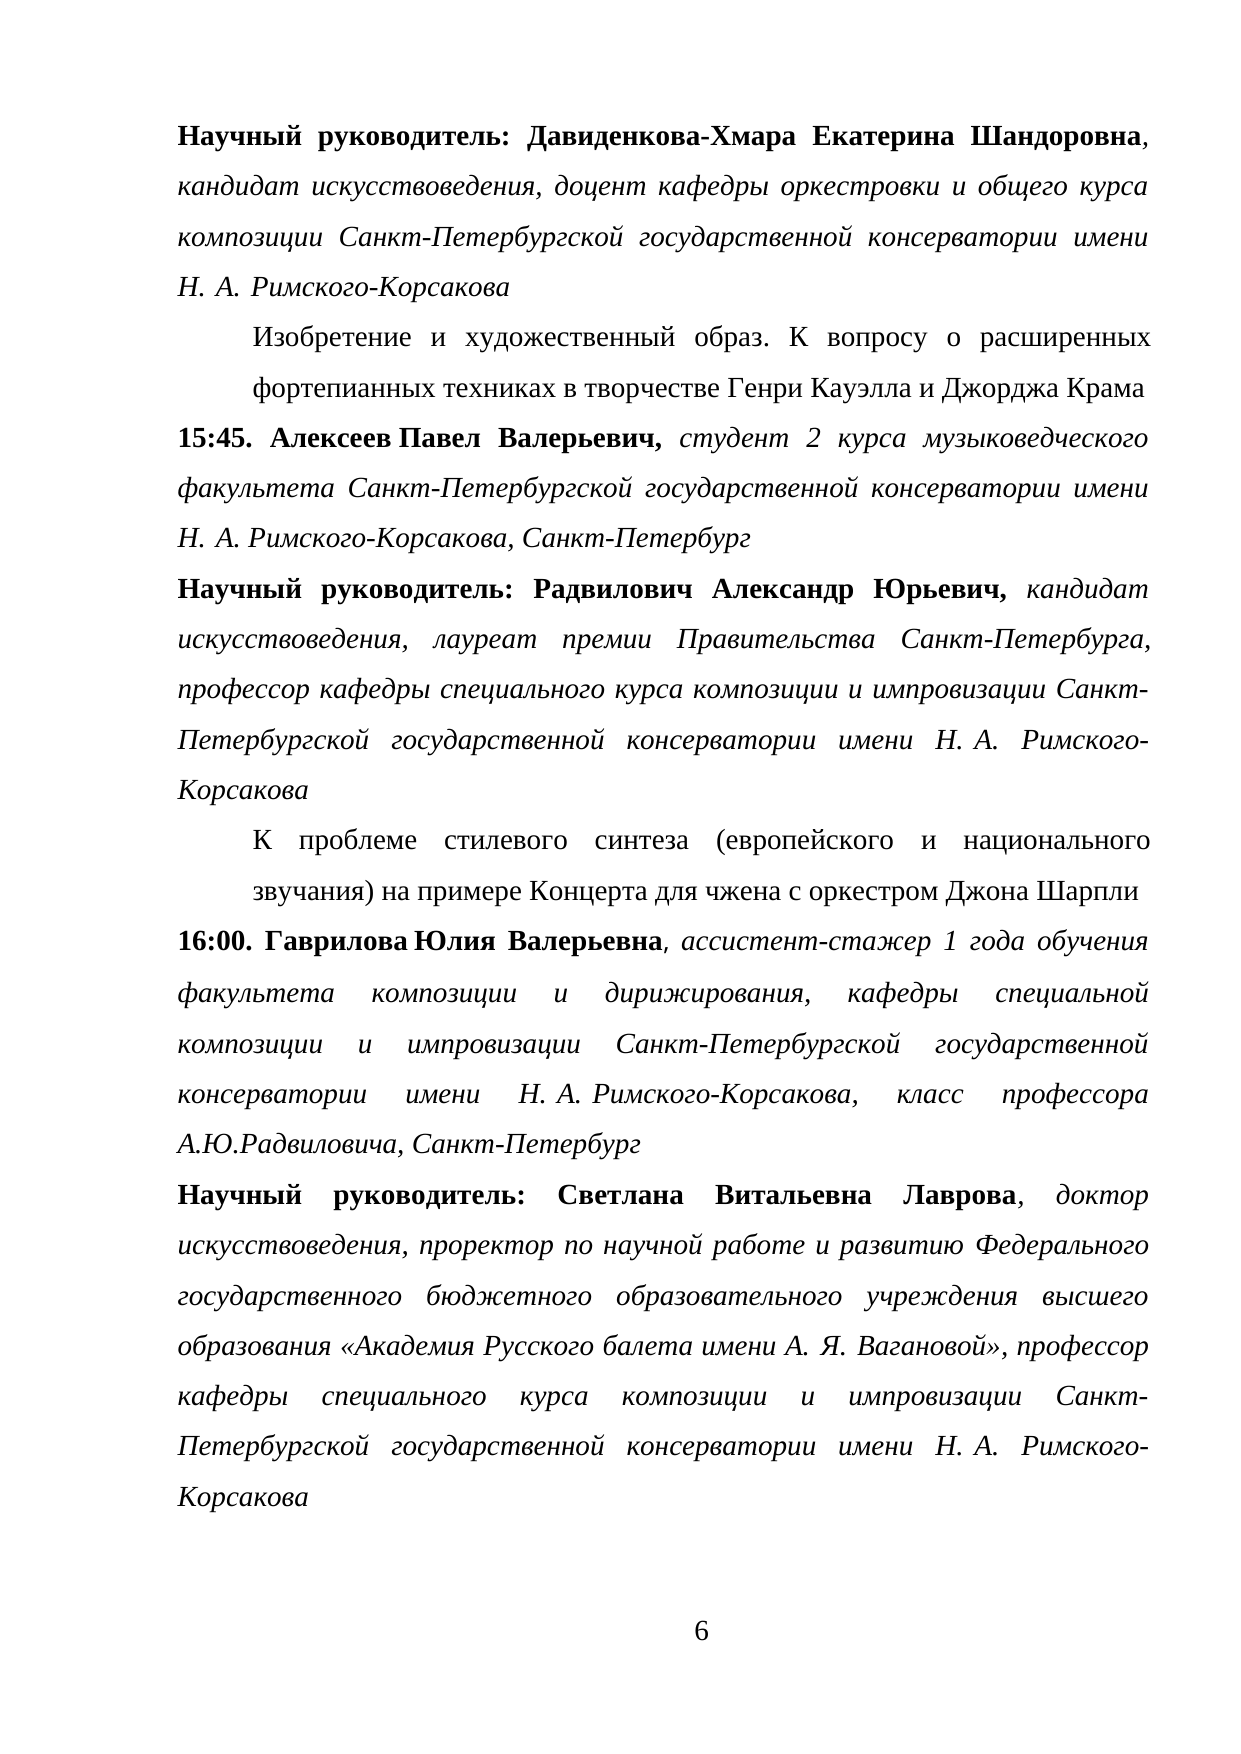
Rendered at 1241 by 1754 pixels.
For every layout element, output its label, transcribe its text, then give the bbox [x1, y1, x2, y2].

text К проблеме стилевого синтеза (европейского и национального звучания) на примере Концерта для чжена с оркестром Джона Шарпли [252, 822, 1152, 906]
text Научный руководитель: Радвилович Александр Юрьевич, кандидат искусствоведения, лауреат премии Правительства Санкт-Петербурга, профессор кафедры специального курса композиции и импровизации Санкт-Петербургской государственной консерватории имени Н. А. Римского-Корсакова [177, 571, 1152, 806]
text 16:00. Гаврилова Юлия Валерьевна, ассистент-стажер 1 года обучения факультета композиции и дирижирования, кафедры специальной композиции и импровизации Санкт-Петербургской государственной консерватории имени Н. А. Римского-Корсакова, класс профессора А.Ю.Радвиловича, Санкт-Петербург [177, 923, 1152, 1160]
text 15:45. Алексеев Павел Валерьевич, студент 2 курса музыковедческого факультета Санкт-Петербургской государственной консерватории имени Н. А. Римского-Корсакова, Санкт-Петербург [177, 420, 1152, 554]
text Научный руководитель: Светлана Витальевна Лаврова, доктор искусствоведения, проректор по научной работе и развитию Федерального государственного бюджетного образовательного учреждения высшего образования «Академия Русского балета имени А. Я. Вагановой», профессор кафедры специального курса композиции и импровизации Санкт-Петербургской государственной консерватории имени Н. А. Римского-Корсакова [177, 1177, 1152, 1512]
text Изобретение и художественный образ. К вопросу о расширенных фортепианных техниках в творчестве Генри Кауэлла и Джорджа Крама [252, 319, 1152, 403]
text Научный руководитель: Давиденкова-Хмара Екатерина Шандоровна, кандидат искусствоведения, доцент кафедры оркестровки и общего курса композиции Санкт-Петербургской государственной консерватории имени Н. А. Римского-Корсакова [177, 118, 1152, 303]
